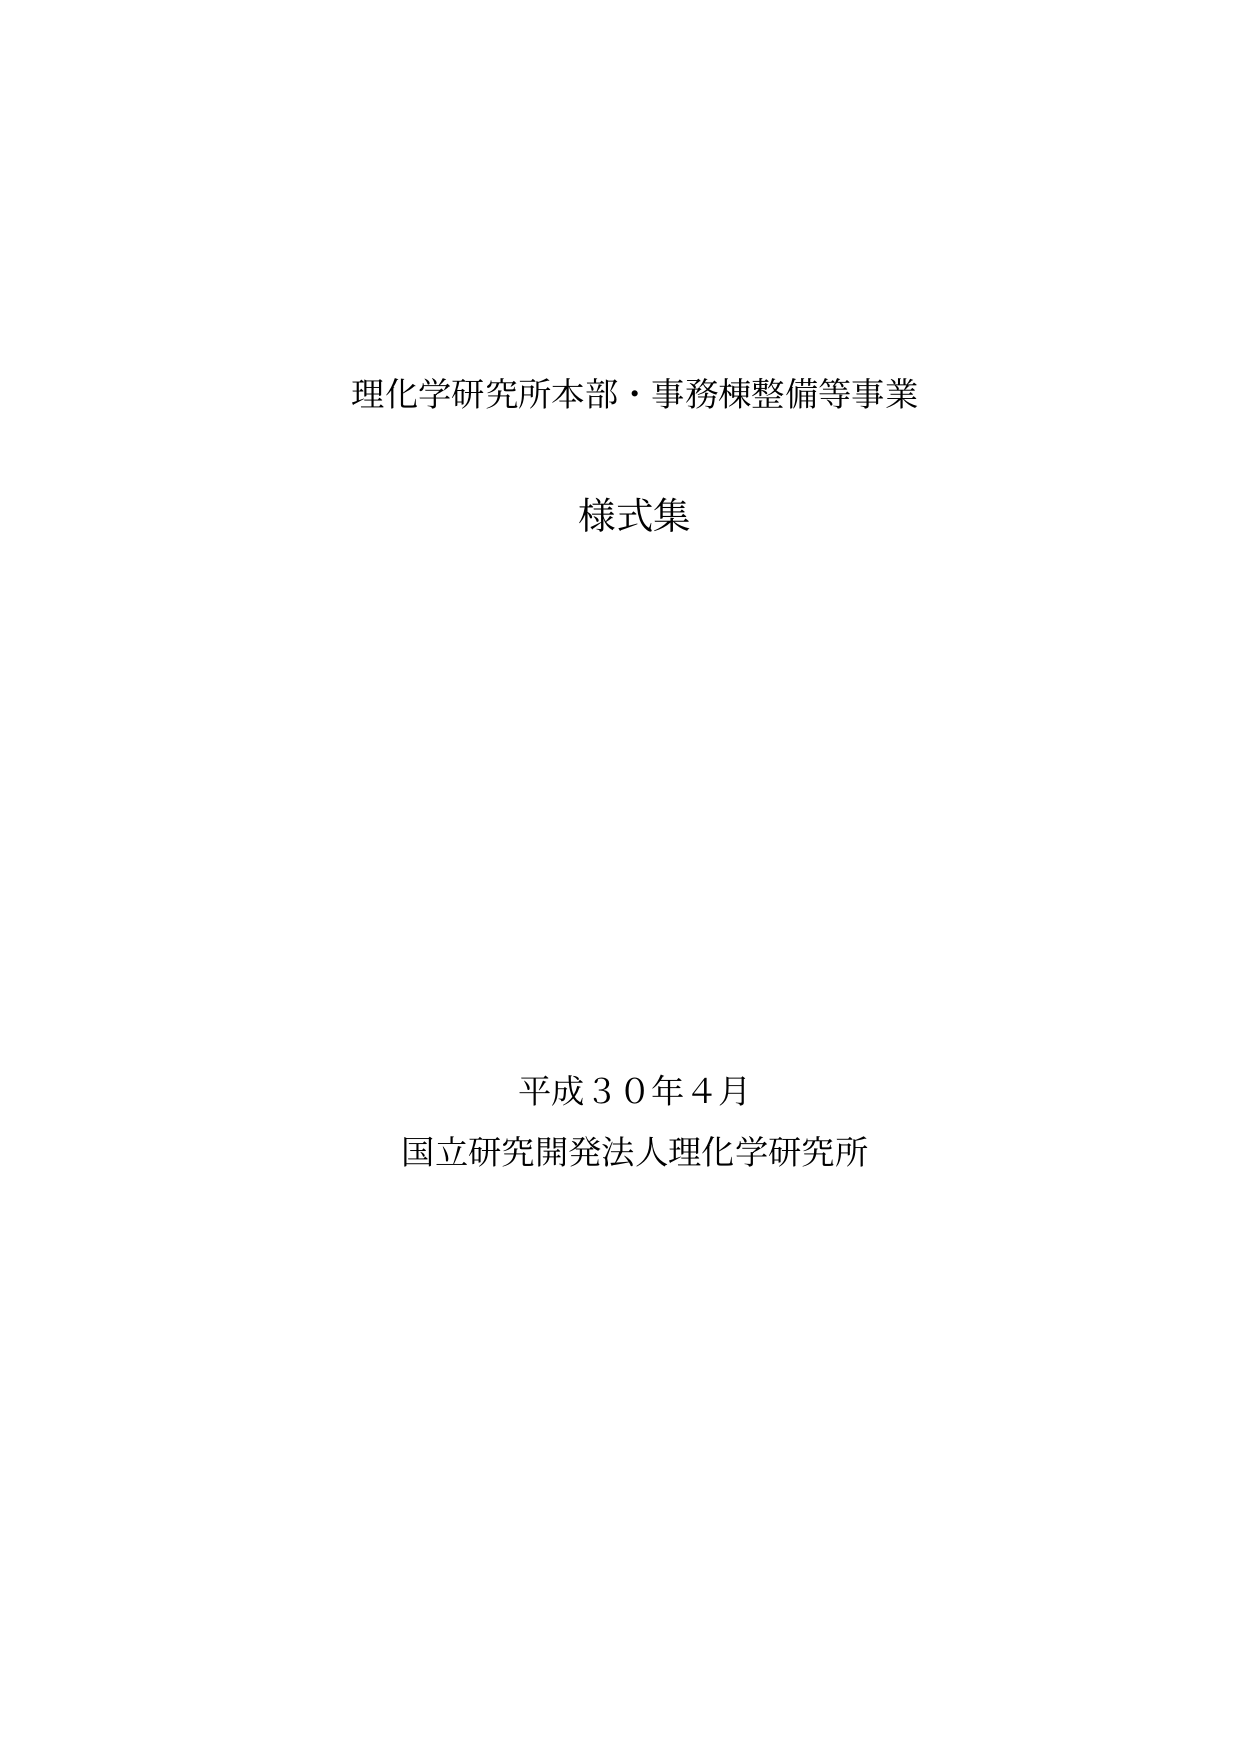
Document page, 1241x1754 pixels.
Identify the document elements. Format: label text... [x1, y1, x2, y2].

text 理化学研究所本部・事務棟整備等事業 [118, 362, 1152, 422]
text 様式集 [118, 483, 1152, 543]
text 国立研究開発法人理化学研究所 [118, 1119, 1152, 1180]
text 平成３０年４月 [118, 1059, 1152, 1119]
